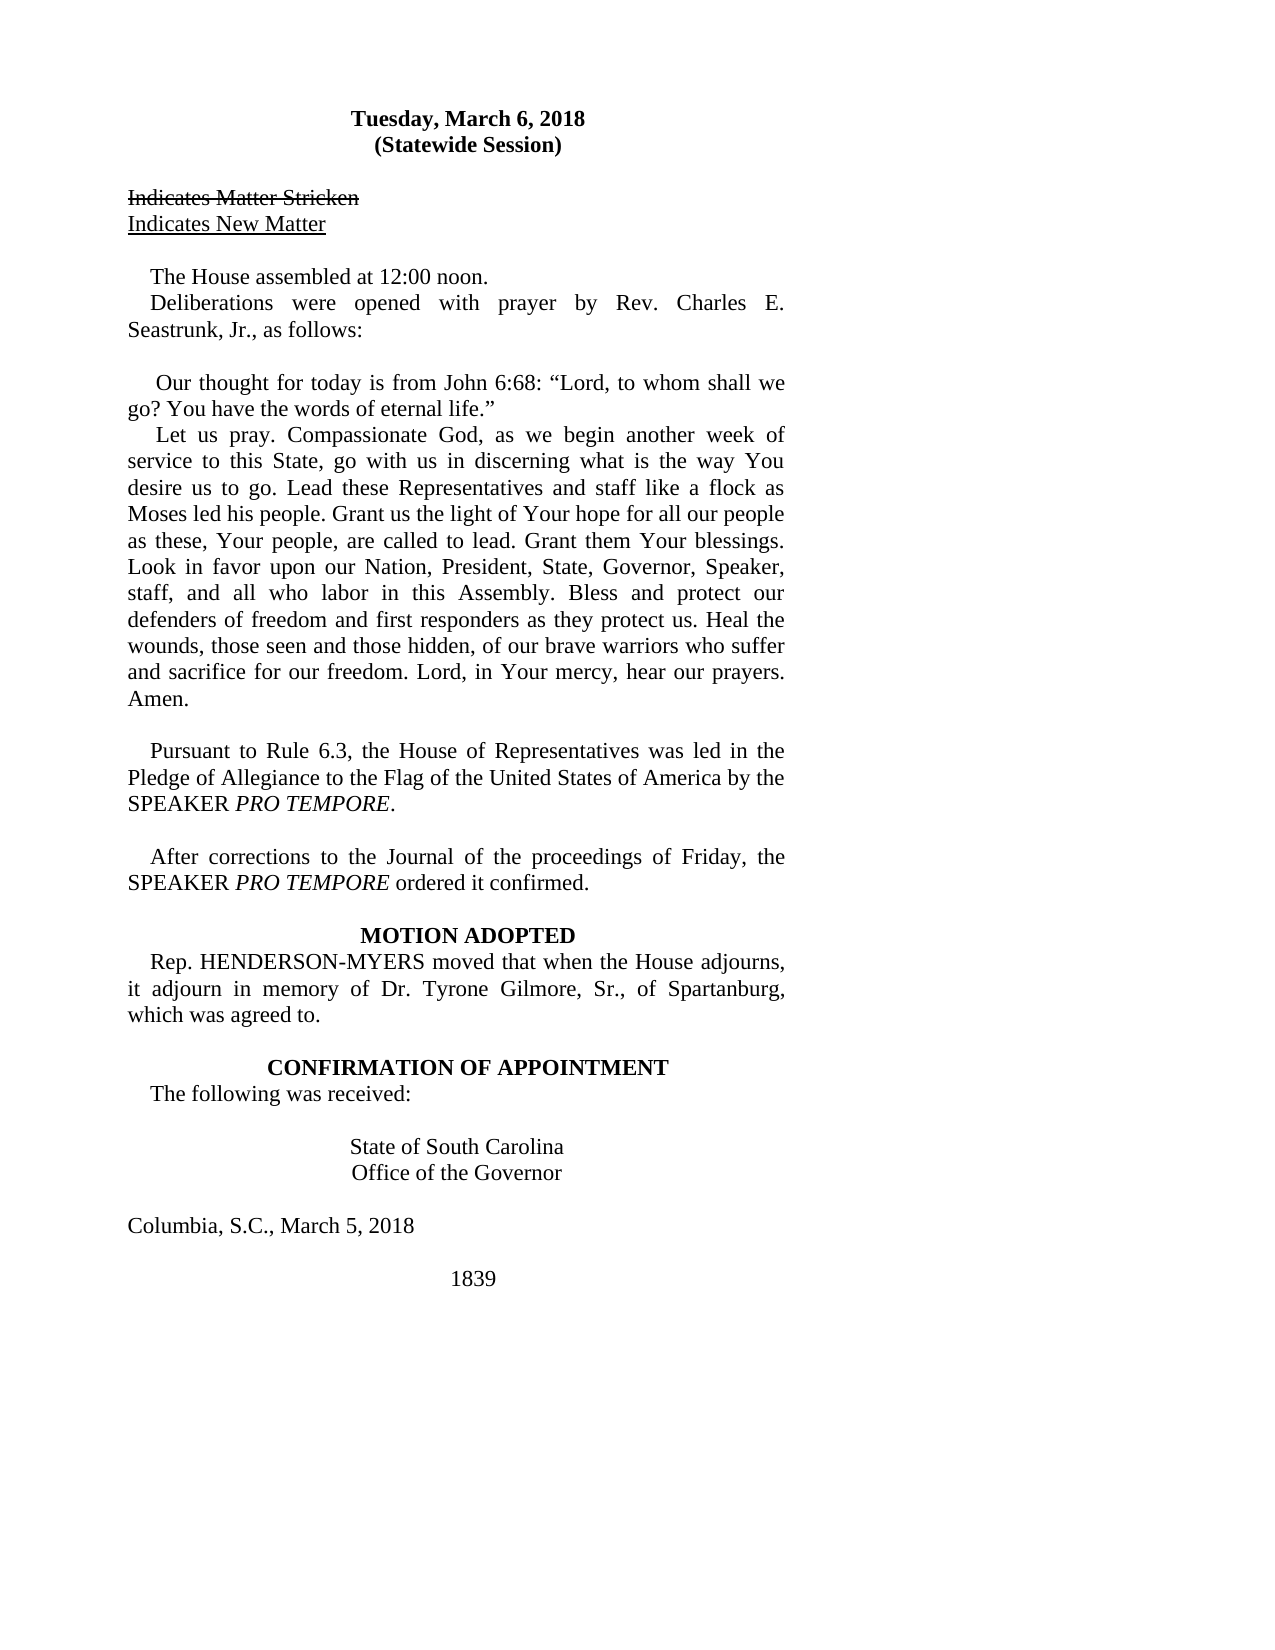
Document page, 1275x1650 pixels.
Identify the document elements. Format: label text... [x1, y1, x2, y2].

text Indicates New Matter [127, 210, 786, 237]
text Rep. HENDERSON-MYERS moved that when the House adjourns, it adjourn in memory of Dr. Tyrone Gilmore, Sr., of Spartanburg, which was agreed to. [127, 948, 786, 1027]
text Columbia, S.C., March 5, 2018 [127, 1212, 786, 1238]
text Let us pray. Compassionate God, as we begin another week of service to this State, go with us in discerning what is the way You desire us to go. Lead these Representatives and staff like a flock as Moses led his people. Grant us the light of Your hope for all our people as these, Your people, are called to lead. Grant them Your blessings. Look in favor upon our Nation, President, State, Governor, Speaker, staff, and all who labor in this Assembly. Bless and protect our defenders of freedom and first responders as they protect us. Heal the wounds, those seen and those hidden, of our brave warriors who suffer and sacrifice for our freedom. Lord, in Your mercy, hear our prayers. Amen. [127, 421, 786, 711]
text State of South Carolina [127, 1133, 786, 1159]
text The House assembled at 12:00 noon. [127, 263, 786, 289]
text After corrections to the Journal of the proceedings of Friday, the SPEAKER PRO TEMPORE ordered it confirmed. [127, 843, 786, 896]
text Pursuant to Rule 6.3, the House of Representatives was led in the Pledge of Allegiance to the Flag of the United States of America by the SPEAKER PRO TEMPORE. [127, 737, 786, 817]
text Deliberations were opened with prayer by Rev. Charles E. Seastrunk, Jr., as follows: [127, 289, 786, 342]
text The following was received: [127, 1080, 786, 1106]
text CONFIRMATION OF APPOINTMENT [127, 1054, 786, 1080]
text MOTION ADOPTED [127, 922, 786, 948]
text Indicates Matter Stricken [127, 184, 786, 210]
text Office of the Governor [127, 1159, 786, 1186]
text Our thought for today is from John 6:68: “Lord, to whom shall we go? You have the words of eternal life.” [127, 368, 786, 421]
